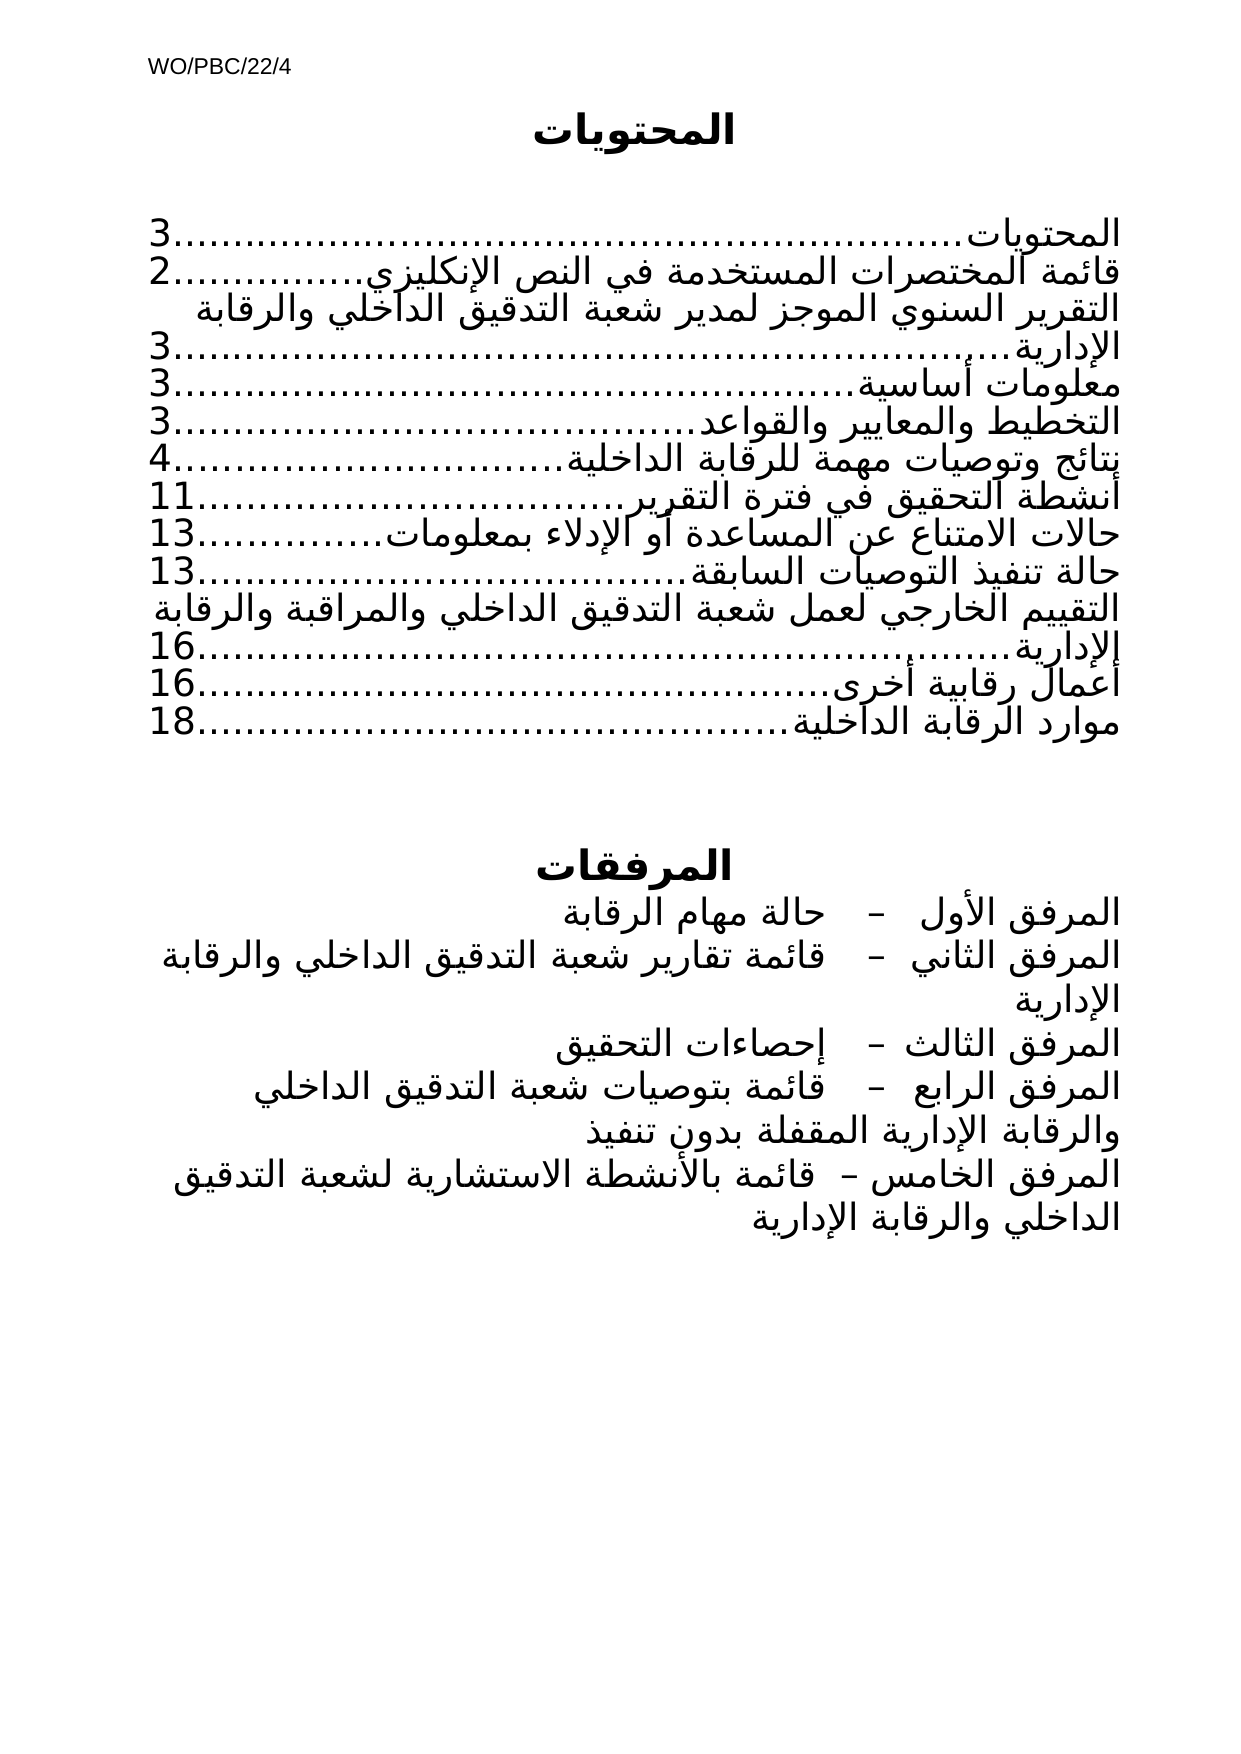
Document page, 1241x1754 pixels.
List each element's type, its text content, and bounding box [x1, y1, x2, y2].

text المرفق الرابع – قائمة بتوصيات شعبة التدقيق الداخلي والرقابة الإدارية المقفلة بدون تنفيذ [148, 1065, 1122, 1152]
text المحتويات [148, 106, 1122, 154]
text المرفق الخامس – قائمة بالأنشطة الاستشارية لشعبة التدقيق الداخلي والرقابة الإدارية [148, 1152, 1122, 1239]
text التخطيط والمعايير والقواعد 3 [148, 404, 1122, 442]
text قائمة المختصرات المستخدمة في النص الإنكليزي 2 [148, 254, 1122, 292]
text نتائج وتوصيات مهمة للرقابة الداخلية 4 [148, 442, 782, 479]
text التقرير السنوي الموجز لمدير شعبة التدقيق الداخلي والرقابة الإدارية 3 [148, 292, 1122, 367]
text أعمال رقابية أخرى 16 [148, 667, 1122, 704]
text المرفق الثاني – قائمة تقارير شعبة التدقيق الداخلي والرقابة الإدارية [148, 934, 1122, 1021]
text حالات الامتناع عن المساعدة أو الإدلاء بمعلومات 13 [148, 517, 476, 554]
text معلومات أساسية 3 [148, 367, 1076, 404]
text المرفق الأول – حالة مهام الرقابة [148, 890, 1122, 934]
text المحتويات 3 [1032, 217, 1122, 254]
text المرفقات [148, 842, 1122, 890]
text حالات الامتناع عن المساعدة أو الإدلاء بمعلومات 13 [461, 517, 1122, 554]
text المرفق الثالث – إحصاءات التحقيق [148, 1021, 1122, 1065]
text حالة تنفيذ التوصيات السابقة 13 [148, 554, 1122, 592]
text التقييم الخارجي لعمل شعبة التدقيق الداخلي والمراقبة والرقابة الإدارية 16 [148, 592, 1122, 667]
text نتائج وتوصيات مهمة للرقابة الداخلية 4 [764, 442, 1122, 479]
text موارد الرقابة الداخلية 18 [148, 704, 1122, 742]
text أنشطة التحقيق في فترة التقرير 11 [148, 479, 1122, 517]
text معلومات أساسية 3 [1061, 367, 1122, 404]
text المحتويات 3 [148, 217, 1105, 254]
